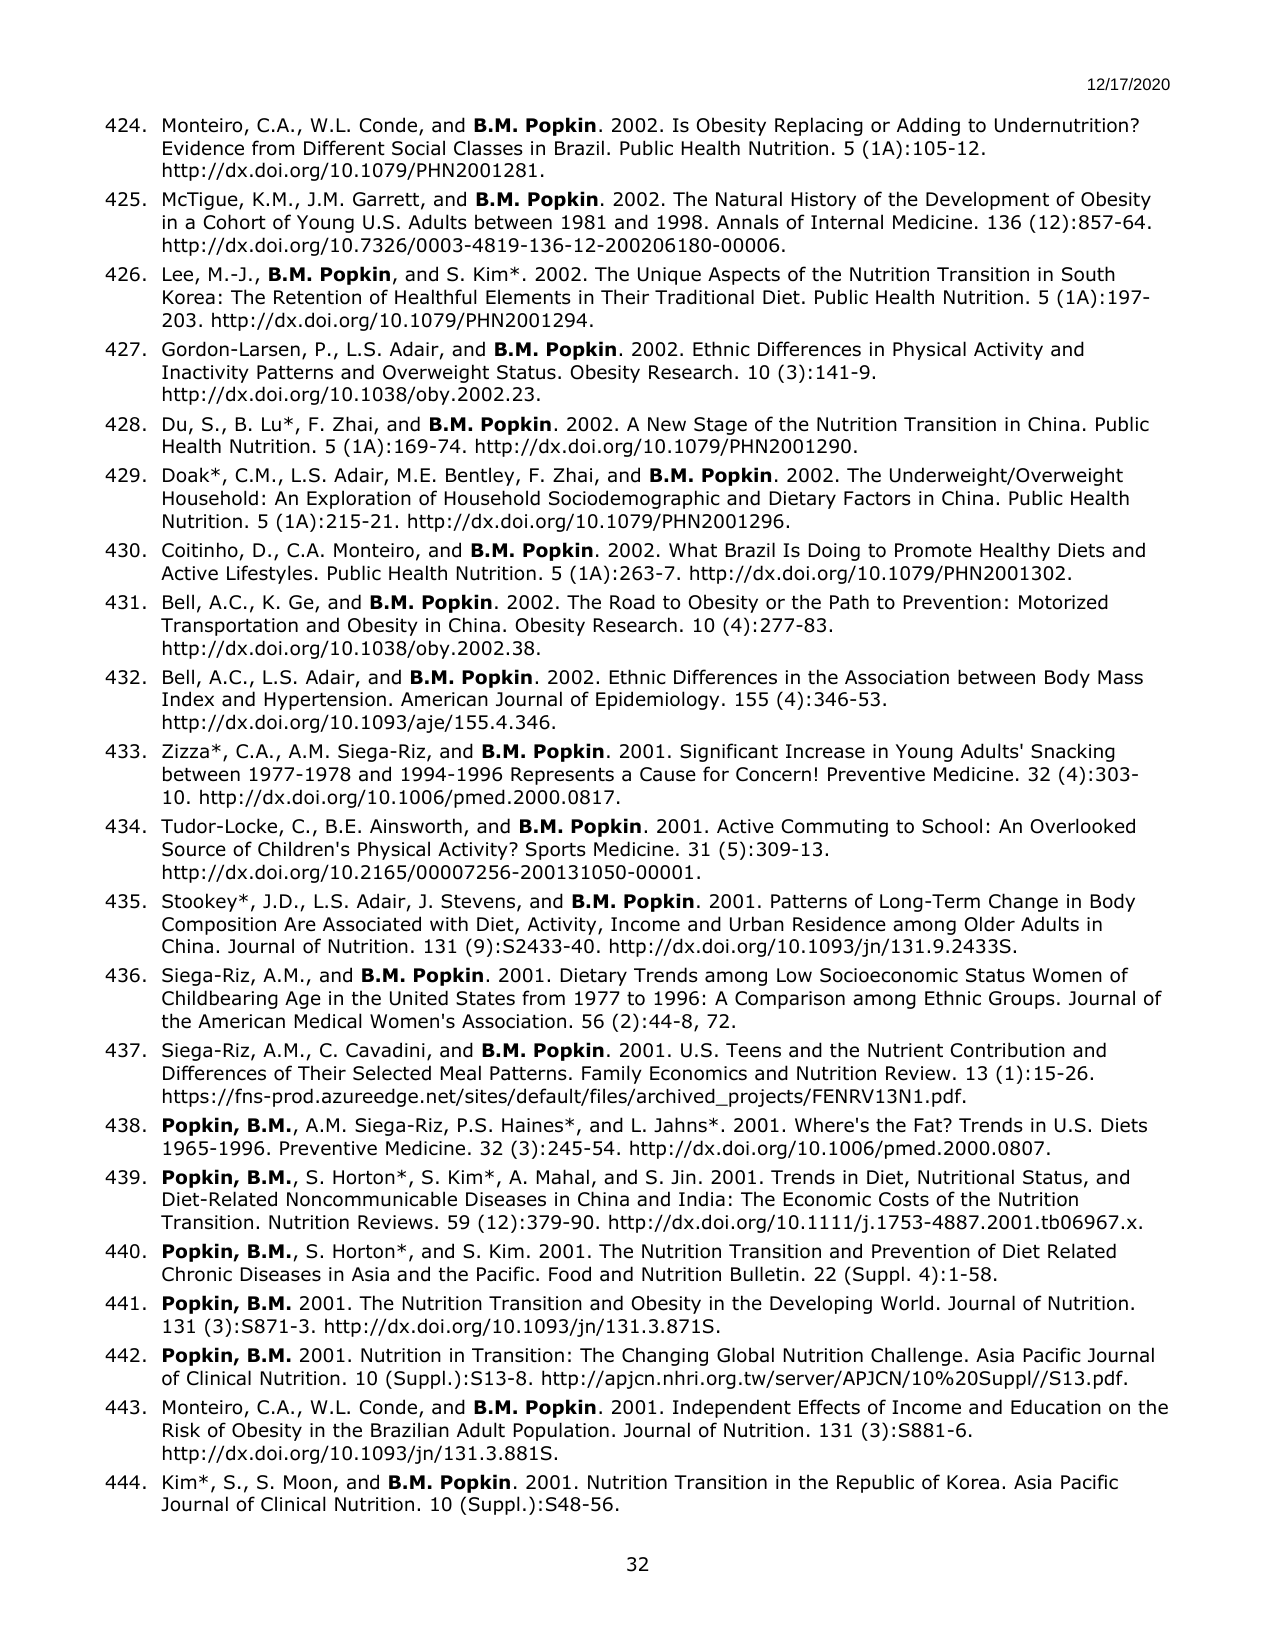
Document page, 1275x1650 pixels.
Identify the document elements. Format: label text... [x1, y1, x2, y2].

list Bell, A.C., L.S. Adair, and B.M. Popkin. 2002. Ethnic Differences in the Association between Body Mass Index and Hypertension. American Journal of Epidemiology. 155 (4):346-53. http://dx.doi.org/10.1093/aje/155.4.346. [105, 665, 1170, 734]
list Lee, M.-J., B.M. Popkin, and S. Kim*. 2002. The Unique Aspects of the Nutrition Transition in South Korea: The Retention of Healthful Elements in Their Traditional Diet. Public Health Nutrition. 5 (1A):197-203. http://dx.doi.org/10.1079/PHN2001294. [105, 263, 1170, 331]
list Siega-Riz, A.M., C. Cavadini, and B.M. Popkin. 2001. U.S. Teens and the Nutrient Contribution and Differences of Their Selected Meal Patterns. Family Economics and Nutrition Review. 13 (1):15-26. https://fns-prod.azureedge.net/sites/default/files/archived_projects/FENRV13N1.pdf. [105, 1039, 1170, 1107]
list Gordon-Larsen, P., L.S. Adair, and B.M. Popkin. 2002. Ethnic Differences in Physical Activity and Inactivity Patterns and Overweight Status. Obesity Research. 10 (3):141-9. http://dx.doi.org/10.1038/oby.2002.23. [105, 337, 1170, 406]
list Zizza*, C.A., A.M. Siega-Riz, and B.M. Popkin. 2001. Significant Increase in Young Adults' Snacking between 1977-1978 and 1994-1996 Represents a Cause for Concern! Preventive Medicine. 32 (4):303-10. http://dx.doi.org/10.1006/pmed.2000.0817. [105, 740, 1170, 808]
list Doak*, C.M., L.S. Adair, M.E. Bentley, F. Zhai, and B.M. Popkin. 2002. The Underweight/Overweight Household: An Exploration of Household Sociodemographic and Dietary Factors in China. Public Health Nutrition. 5 (1A):215-21. http://dx.doi.org/10.1079/PHN2001296. [105, 464, 1170, 532]
list Popkin, B.M. 2001. The Nutrition Transition and Obesity in the Developing World. Journal of Nutrition. 131 (3):S871-3. http://dx.doi.org/10.1093/jn/131.3.871S. [105, 1292, 1170, 1337]
list Stookey*, J.D., L.S. Adair, J. Stevens, and B.M. Popkin. 2001. Patterns of Long-Term Change in Body Composition Are Associated with Diet, Activity, Income and Urban Residence among Older Adults in China. Journal of Nutrition. 131 (9):S2433-40. http://dx.doi.org/10.1093/jn/131.9.2433S. [105, 889, 1170, 958]
list Monteiro, C.A., W.L. Conde, and B.M. Popkin. 2002. Is Obesity Replacing or Adding to Undernutrition? Evidence from Different Social Classes in Brazil. Public Health Nutrition. 5 (1A):105-12. http://dx.doi.org/10.1079/PHN2001281. [105, 113, 1170, 182]
list Siega-Riz, A.M., and B.M. Popkin. 2001. Dietary Trends among Low Socioeconomic Status Women of Childbearing Age in the United States from 1977 to 1996: A Comparison among Ethnic Groups. Journal of the American Medical Women's Association. 56 (2):44-8, 72. [105, 964, 1170, 1032]
list Bell, A.C., K. Ge, and B.M. Popkin. 2002. The Road to Obesity or the Path to Prevention: Motorized Transportation and Obesity in China. Obesity Research. 10 (4):277-83. http://dx.doi.org/10.1038/oby.2002.38. [105, 591, 1170, 659]
list Popkin, B.M. 2001. Nutrition in Transition: The Changing Global Nutrition Challenge. Asia Pacific Journal of Clinical Nutrition. 10 (Suppl.):S13-8. http://apjcn.nhri.org.tw/server/APJCN/10%20Suppl//S13.pdf. [105, 1344, 1170, 1389]
list Popkin, B.M., S. Horton*, S. Kim*, A. Mahal, and S. Jin. 2001. Trends in Diet, Nutritional Status, and Diet-Related Noncommunicable Diseases in China and India: The Economic Costs of the Nutrition Transition. Nutrition Reviews. 59 (12):379-90. http://dx.doi.org/10.1111/j.1753-4887.2001.tb06967.x. [105, 1165, 1170, 1234]
list Popkin, B.M., S. Horton*, and S. Kim. 2001. The Nutrition Transition and Prevention of Diet Related Chronic Diseases in Asia and the Pacific. Food and Nutrition Bulletin. 22 (Suppl. 4):1-58. [105, 1240, 1170, 1286]
list Kim*, S., S. Moon, and B.M. Popkin. 2001. Nutrition Transition in the Republic of Korea. Asia Pacific Journal of Clinical Nutrition. 10 (Suppl.):S48-56. [105, 1470, 1170, 1516]
list Du, S., B. Lu*, F. Zhai, and B.M. Popkin. 2002. A New Stage of the Nutrition Transition in China. Public Health Nutrition. 5 (1A):169-74. http://dx.doi.org/10.1079/PHN2001290. [105, 412, 1170, 458]
list Monteiro, C.A., W.L. Conde, and B.M. Popkin. 2001. Independent Effects of Income and Education on the Risk of Obesity in the Brazilian Adult Population. Journal of Nutrition. 131 (3):S881-6. http://dx.doi.org/10.1093/jn/131.3.881S. [105, 1396, 1170, 1464]
list Tudor-Locke, C., B.E. Ainsworth, and B.M. Popkin. 2001. Active Commuting to School: An Overlooked Source of Children's Physical Activity? Sports Medicine. 31 (5):309-13. http://dx.doi.org/10.2165/00007256-200131050-00001. [105, 814, 1170, 883]
list McTigue, K.M., J.M. Garrett, and B.M. Popkin. 2002. The Natural History of the Development of Obesity in a Cohort of Young U.S. Adults between 1981 and 1998. Annals of Internal Medicine. 136 (12):857-64. http://dx.doi.org/10.7326/0003-4819-136-12-200206180-00006. [105, 188, 1170, 256]
list Popkin, B.M., A.M. Siega-Riz, P.S. Haines*, and L. Jahns*. 2001. Where's the Fat? Trends in U.S. Diets 1965-1996. Preventive Medicine. 32 (3):245-54. http://dx.doi.org/10.1006/pmed.2000.0807. [105, 1113, 1170, 1159]
list Coitinho, D., C.A. Monteiro, and B.M. Popkin. 2002. What Brazil Is Doing to Promote Healthy Diets and Active Lifestyles. Public Health Nutrition. 5 (1A):263-7. http://dx.doi.org/10.1079/PHN2001302. [105, 539, 1170, 584]
